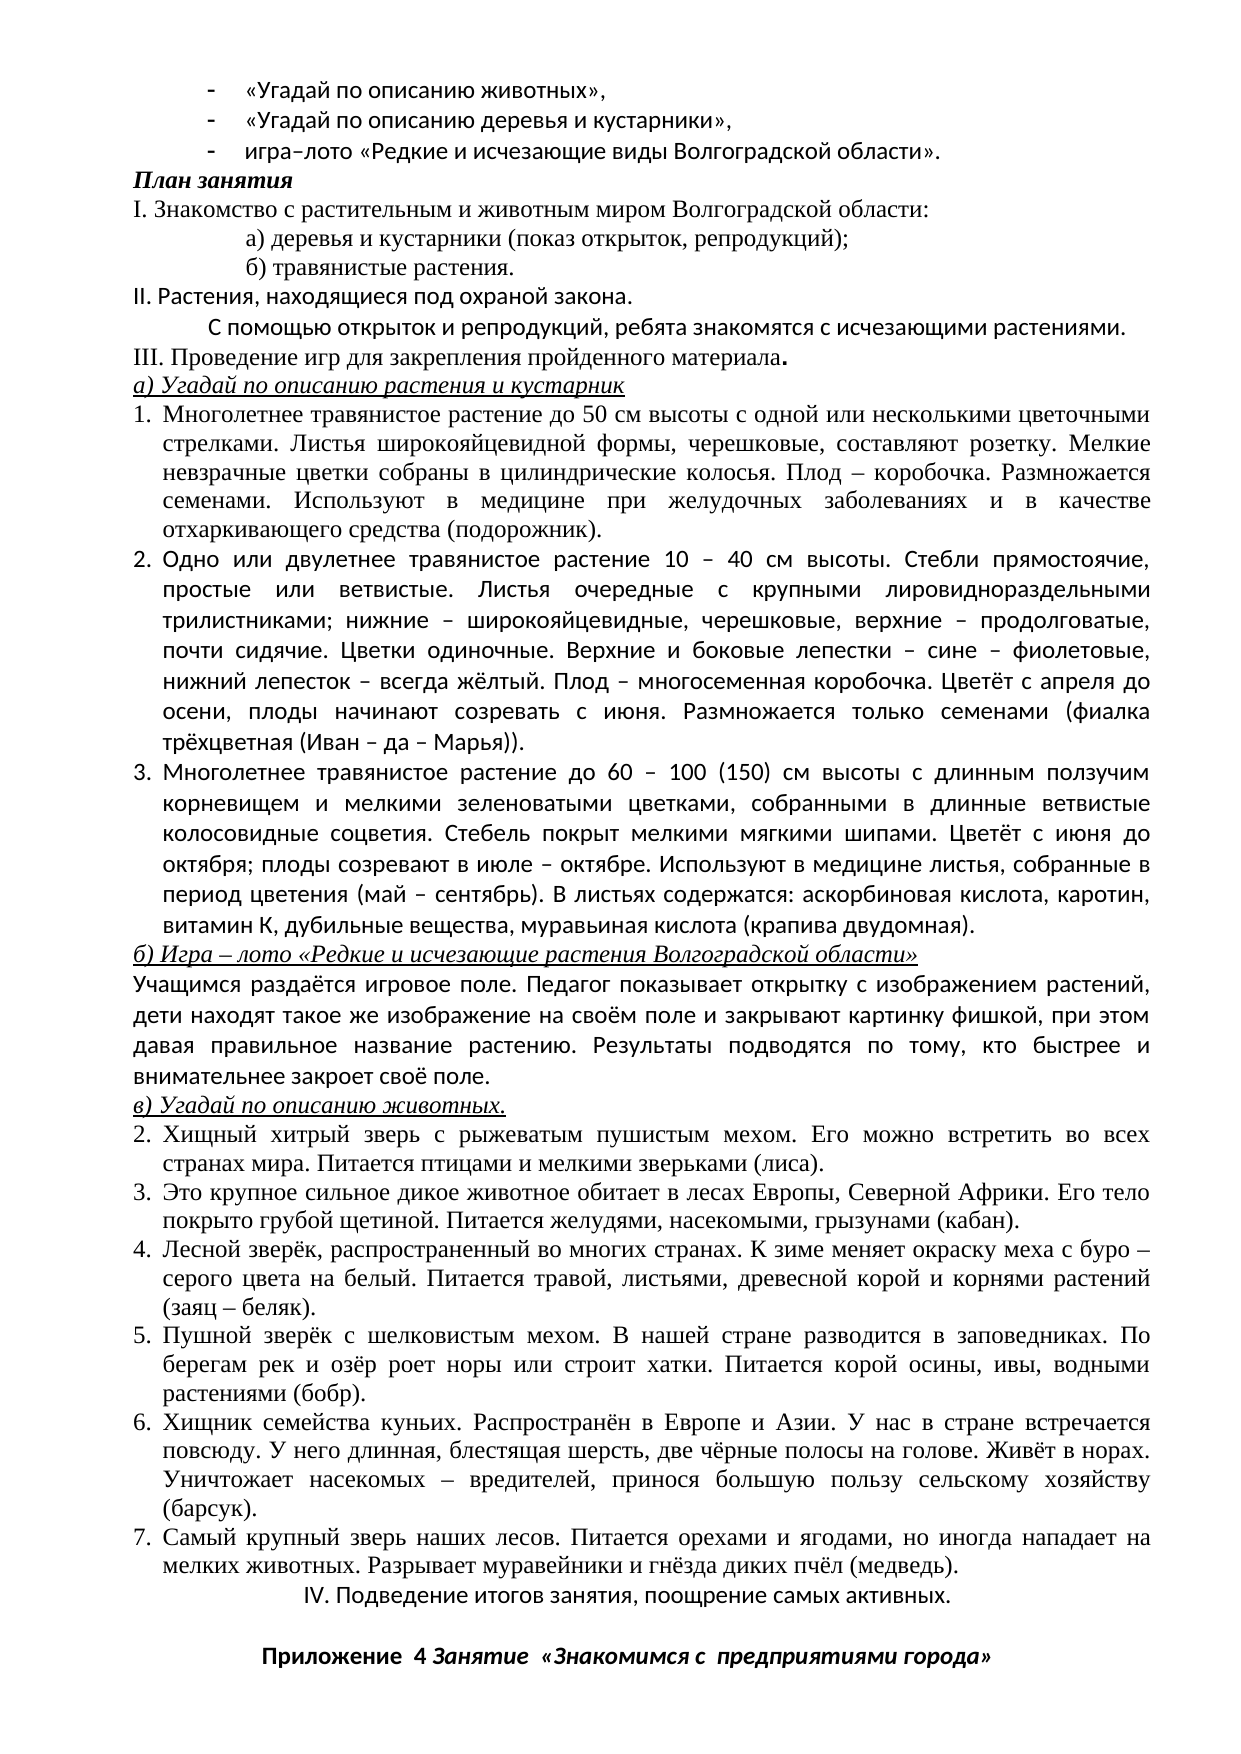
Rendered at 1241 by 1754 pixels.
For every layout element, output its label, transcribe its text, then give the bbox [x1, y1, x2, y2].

text Приложение 4 Занятие «Знакомимся с предприятиями города» [133, 1640, 1122, 1671]
text С помощью открыток и репродукций, ребята знакомятся с исчезающими растениями. [133, 311, 1152, 341]
list Хищный хитрый зверь с рыжеватым пушистым мехом. Его можно встретить во всех странах мира. Питается птицами и мелкими зверьками (лиса). [133, 1119, 1152, 1177]
text I. Знакомство с растительным и животным миром Волгоградской области: [133, 194, 1152, 223]
subtitle III. Проведение игр для закрепления пройденного материала. [133, 341, 1152, 370]
list Многолетнее травянистое растение до 60 – 100 (150) см высоты с длинным ползучим корневищем и мелкими зеленоватыми цветками, собранными в длинные ветвистые колосовидные соцветия. Стебель покрыт мелкими мягкими шипами. Цветёт с июня до октября; плоды созревают в июле – октябре. Используют в медицине листья, собранные в период цветения (май – сентябрь). В листьях содержатся: аскорбиновая кислота, каротин, витамин К, дубильные вещества, муравьиная кислота (крапива двудомная). [133, 756, 1152, 939]
text б) Игра – лото «Редкие и исчезающие растения Волгоградской области» [133, 939, 1152, 968]
list Это крупное сильное дикое животное обитает в лесах Европы, Северной Африки. Его тело покрыто грубой щетиной. Питается желудями, насекомыми, грызунами (кабан). [133, 1177, 1152, 1234]
list игра–лото «Редкие и исчезающие виды Волгоградской области». [207, 135, 1152, 165]
list Хищник семейства куньих. Распространён в Европе и Азии. У нас в стране встречается повсюду. У него длинная, блестящая шерсть, две чёрные полосы на голове. Живёт в норах. Уничтожает насекомых – вредителей, принося большую пользу сельскому хозяйству (барсук). [133, 1407, 1152, 1522]
text в) Угадай по описанию животных. [133, 1090, 1152, 1119]
list Лесной зверёк, распространенный во многих странах. К зиме меняет окраску меха с буро – серого цвета на белый. Питается травой, листьями, древесной корой и корнями растений (заяц – беляк). [133, 1234, 1152, 1320]
list Многолетнее травянистое растение до 50 см высоты с одной или несколькими цветочными стрелками. Листья широкояйцевидной формы, черешковые, составляют розетку. Мелкие невзрачные цветки собраны в цилиндрические колосья. Плод – коробочка. Размножается семенами. Используют в медицине при желудочных заболеваниях и в качестве отхаркивающего средства (подорожник). [133, 399, 1152, 543]
text II. Растения, находящиеся под охраной закона. [133, 280, 1152, 311]
text а) деревья и кустарники (показ открыток, репродукций); [133, 223, 1152, 252]
list «Угадай по описанию деревья и кустарники», [207, 104, 1152, 135]
list Самый крупный зверь наших лесов. Питается орехами и ягодами, но иногда нападает на мелких животных. Разрывает муравейники и гнёзда диких пчёл (медведь). [133, 1522, 1152, 1579]
text Учащимся раздаётся игровое поле. Педагог показывает открытку с изображением растений, дети находят такое же изображение на своём поле и закрывают картинку фишкой, при этом давая правильное название растению. Результаты подводятся по тому, кто быстрее и внимательнее закроет своё поле. [133, 968, 1152, 1090]
text IV. Подведение итогов занятия, поощрение самых активных. [133, 1579, 1122, 1610]
list Одно или двулетнее травянистое растение 10 – 40 см высоты. Стебли прямостоячие, простые или ветвистые. Листья очередные с крупными лировиднораздельными трилистниками; нижние – широкояйцевидные, черешковые, верхние – продолговатые, почти сидячие. Цветки одиночные. Верхние и боковые лепестки – сине – фиолетовые, нижний лепесток – всегда жёлтый. Плод – многосеменная коробочка. Цветёт с апреля до осени, плоды начинают созревать с июня. Размножается только семенами (фиалка трёхцветная (Иван – да – Марья)). [133, 543, 1152, 756]
text б) травянистые растения. [133, 252, 1152, 280]
list «Угадай по описанию животных», [207, 74, 1152, 104]
subtitle План занятия [133, 165, 1152, 194]
list Пушной зверёк с шелковистым мехом. В нашей стране разводится в заповедниках. По берегам рек и озёр роет норы или строит хатки. Питается корой осины, ивы, водными растениями (бобр). [133, 1320, 1152, 1407]
text а) Угадай по описанию растения и кустарник [133, 370, 1152, 399]
